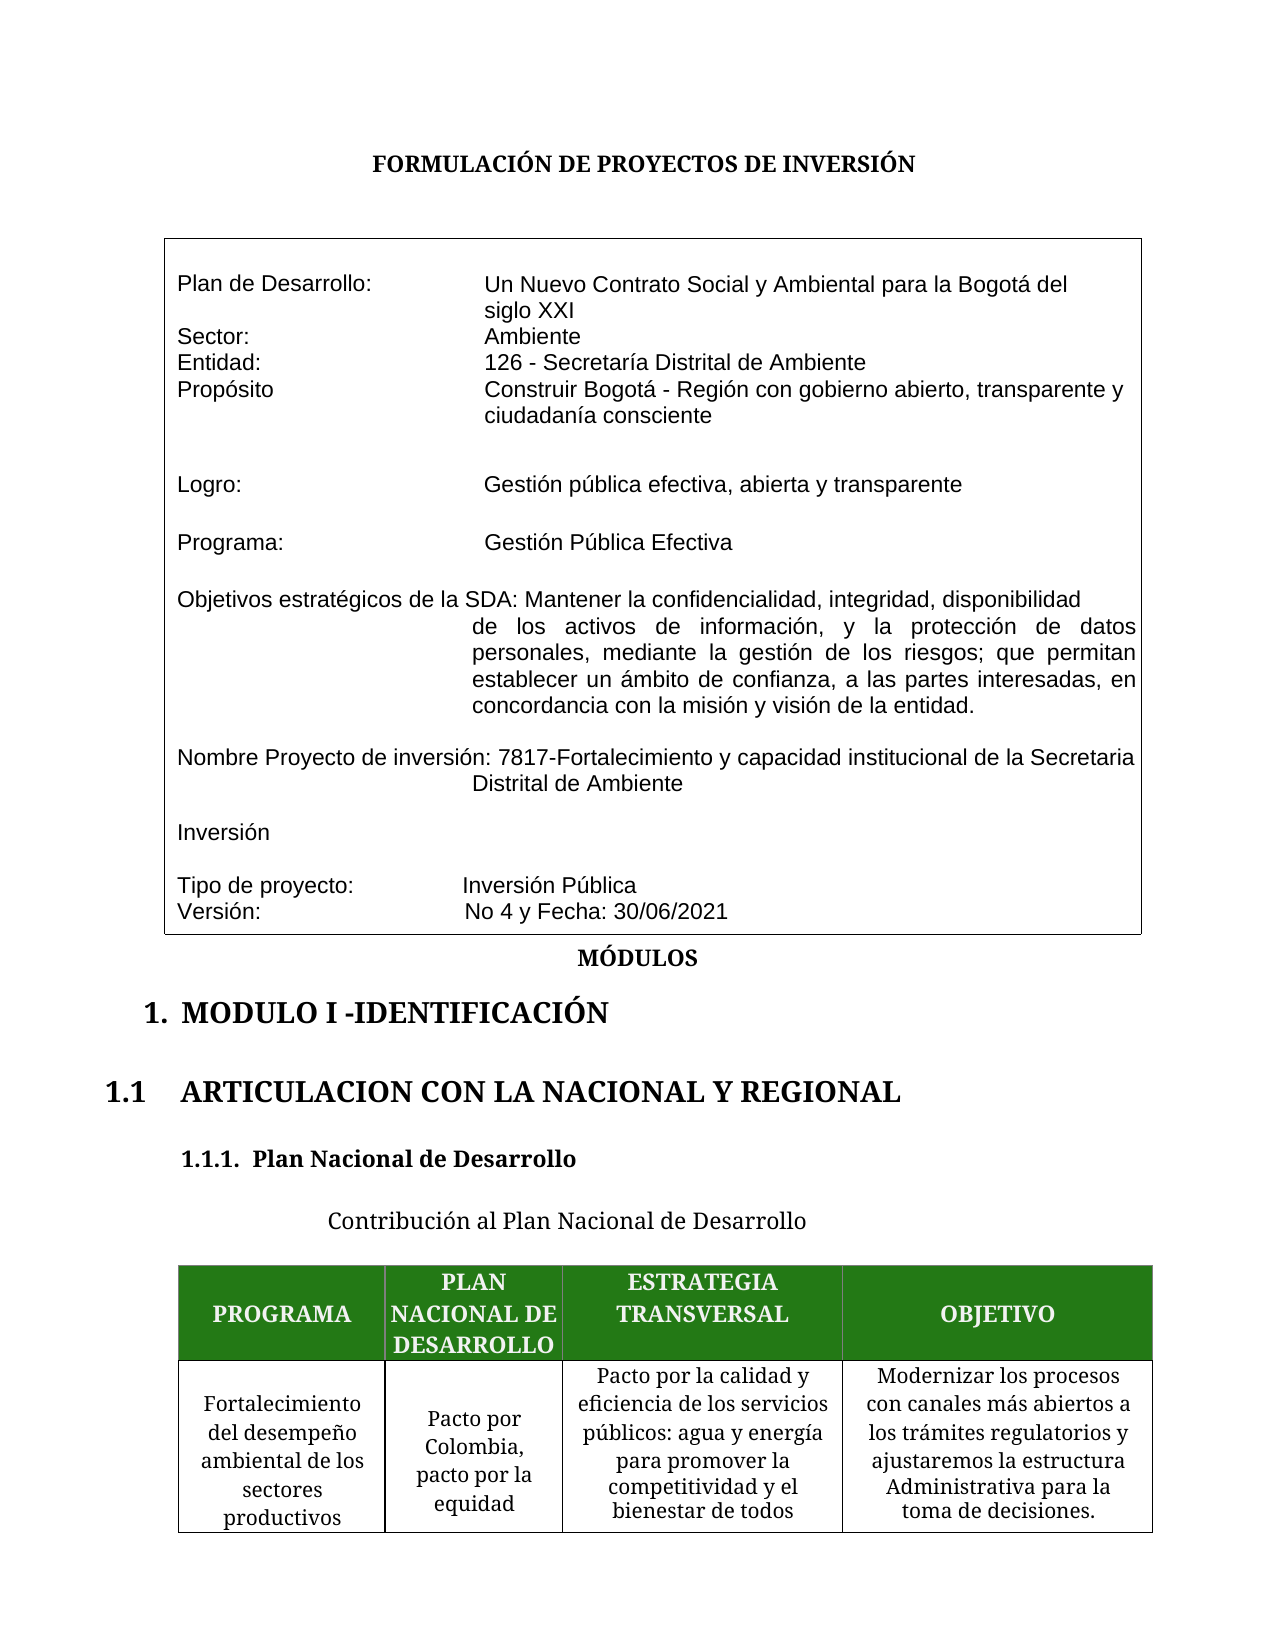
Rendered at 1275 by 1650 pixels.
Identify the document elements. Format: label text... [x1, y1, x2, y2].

table_cell Pacto por la calidad y eficiencia de los servicios públicos: agua y energía para promover la competitividad y el bienestar de todos [563, 1361, 842, 1532]
list MODULO I -IDENTIFICACIÓN [144, 992, 1275, 1032]
table_header PLAN NACIONAL DE DESARROLLO [386, 1266, 562, 1360]
subtitle FORMULACIÓN DE PROYECTOS DE INVERSIÓN [372, 147, 1275, 179]
table_header ESTRATEGIA TRANSVERSAL [563, 1266, 842, 1360]
table_cell Fortalecimiento del desempeño ambiental de los sectores productivos [179, 1361, 384, 1532]
table_header OBJETIVO [843, 1266, 1152, 1360]
list Contribución al Plan Nacional de Desarrollo [327, 1205, 1275, 1236]
table_cell Modernizar los procesos con canales más abiertos a los trámites regulatorios y ajustaremos la estructura Administrativa para la toma de decisiones. [843, 1361, 1152, 1532]
text MÓDULOS [382, 239, 893, 934]
text MÓDULOS [382, 935, 893, 973]
list Plan Nacional de Desarrollo [181, 1143, 1275, 1174]
table_header PROGRAMA [179, 1266, 384, 1360]
list ARTICULACION CON LA NACIONAL Y REGIONAL [105, 1071, 1275, 1111]
table_cell Pacto por Colombia, pacto por la equidad [386, 1361, 562, 1532]
